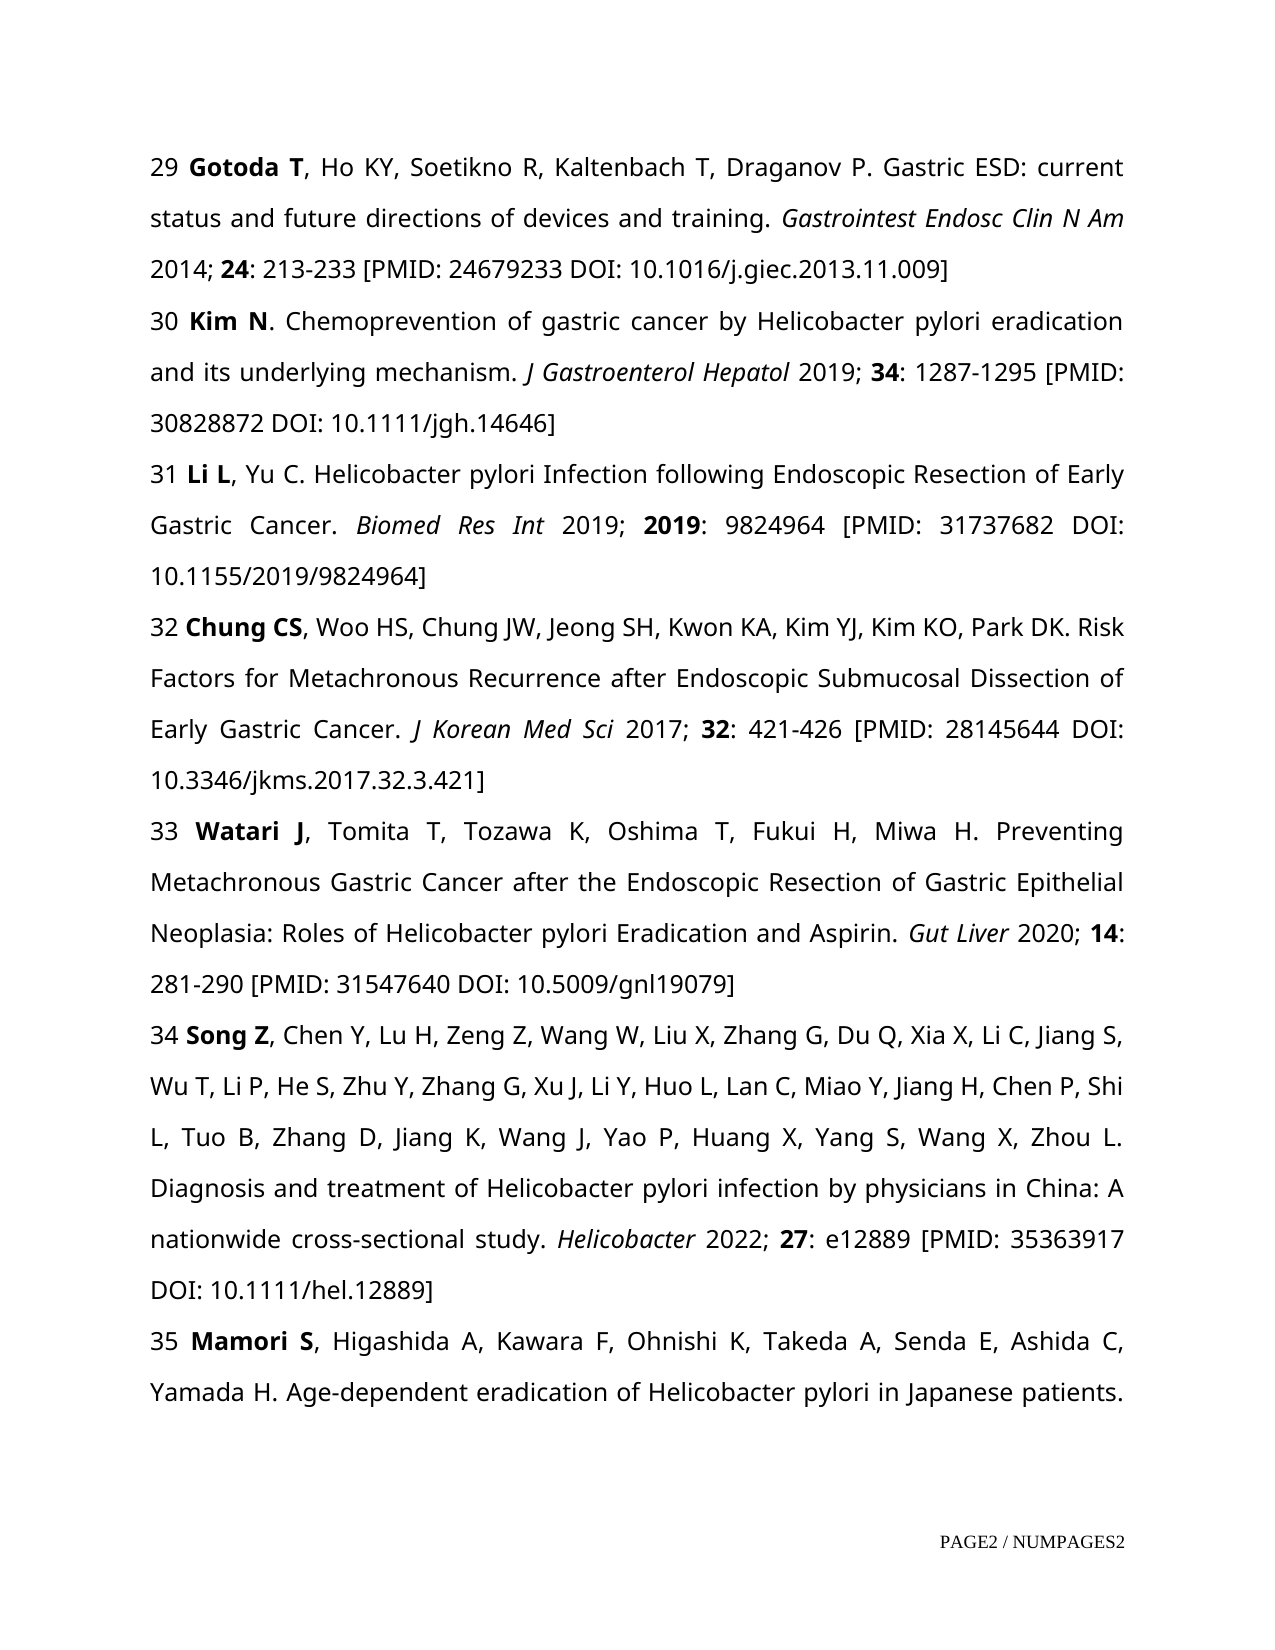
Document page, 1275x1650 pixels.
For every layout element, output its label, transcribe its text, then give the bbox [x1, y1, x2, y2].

text 33 Watari J, Tomita T, Tozawa K, Oshima T, Fukui H, Miwa H. Preventing Metachronous Gastric Cancer after the Endoscopic Resection of Gastric Epithelial Neoplasia: Roles of Helicobacter pylori Eradication and Aspirin. Gut Liver 2020; 14: 281-290 [PMID: 31547640 DOI: 10.5009/gnl19079] [150, 813, 1125, 1001]
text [150, 1324, 1125, 1409]
text 30 Kim N. Chemoprevention of gastric cancer by Helicobacter pylori eradication and its underlying mechanism. J Gastroenterol Hepatol 2019; 34: 1287-1295 [PMID: 30828872 DOI: 10.1111/jgh.14646] [150, 303, 1125, 439]
text 32 Chung CS, Woo HS, Chung JW, Jeong SH, Kwon KA, Kim YJ, Kim KO, Park DK. Risk Factors for Metachronous Recurrence after Endoscopic Submucosal Dissection of Early Gastric Cancer. J Korean Med Sci 2017; 32: 421-426 [PMID: 28145644 DOI: 10.3346/jkms.2017.32.3.421] [150, 609, 1125, 797]
text 31 Li L, Yu C. Helicobacter pylori Infection following Endoscopic Resection of Early Gastric Cancer. Biomed Res Int 2019; 2019: 9824964 [PMID: 31737682 DOI: 10.1155/2019/9824964] [150, 456, 1125, 592]
text 29 Gotoda T, Ho KY, Soetikno R, Kaltenbach T, Draganov P. Gastric ESD: current status and future directions of devices and training. Gastrointest Endosc Clin N Am 2014; 24: 213-233 [PMID: 24679233 DOI: 10.1016/j.giec.2013.11.009] [150, 150, 1125, 286]
text 34 Song Z, Chen Y, Lu H, Zeng Z, Wang W, Liu X, Zhang G, Du Q, Xia X, Li C, Jiang S, Wu T, Li P, He S, Zhu Y, Zhang G, Xu J, Li Y, Huo L, Lan C, Miao Y, Jiang H, Chen P, Shi L, Tuo B, Zhang D, Jiang K, Wang J, Yao P, Huang X, Yang S, Wang X, Zhou L. Diagnosis and treatment of Helicobacter pylori infection by physicians in China: A nationwide cross-sectional study. Helicobacter 2022; 27: e12889 [PMID: 35363917 DOI: 10.1111/hel.12889] [150, 1018, 1125, 1307]
